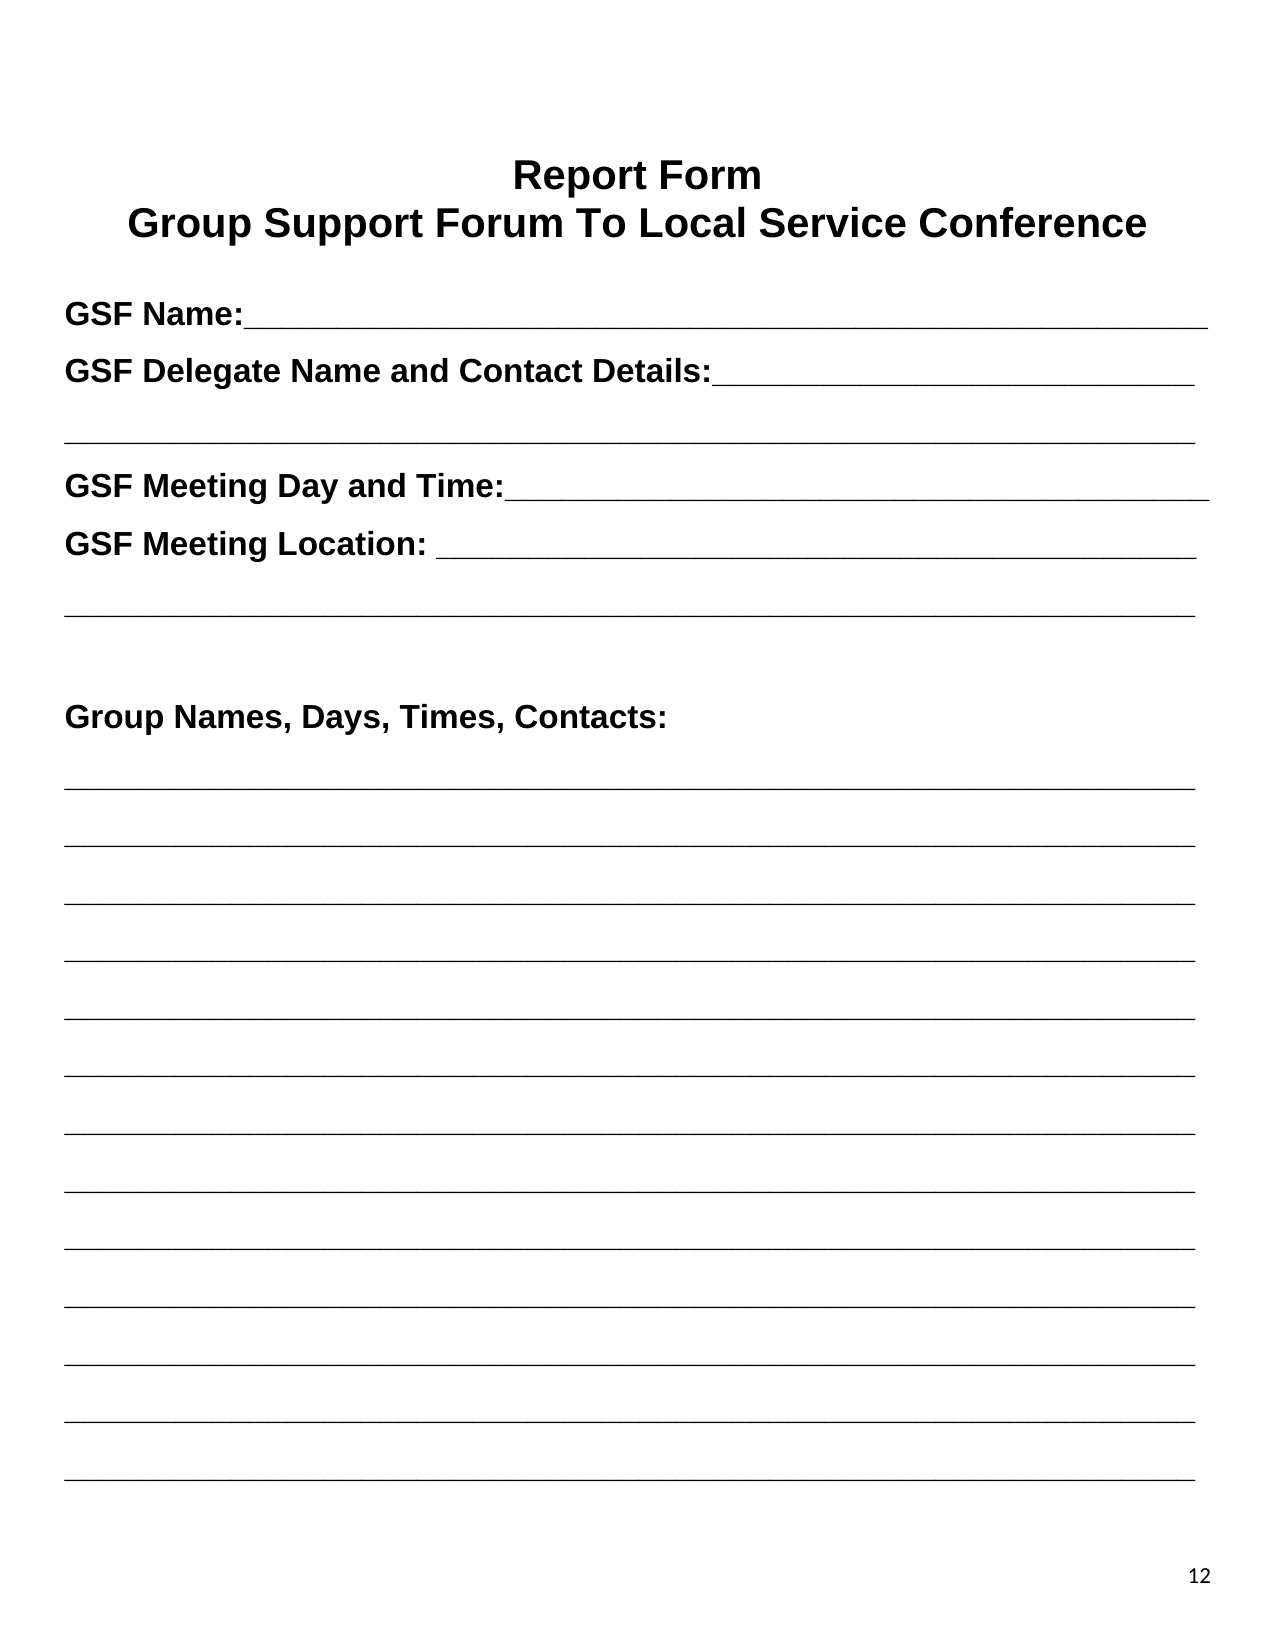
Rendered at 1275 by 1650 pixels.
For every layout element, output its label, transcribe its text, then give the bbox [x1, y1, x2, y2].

text GSF Delegate Name and Contact Details:__________________________ _____________________________________________________________ [64, 351, 1211, 447]
text GSF Name:____________________________________________________ [64, 294, 1211, 332]
text Group Names, Days, Times, Contacts: [64, 697, 1211, 735]
text GSF Meeting Day and Time:______________________________________ GSF Meeting Location: _________________________________________ _____________________________________________________________ [64, 467, 1211, 620]
text Report Form [64, 150, 1211, 198]
text Group Support Forum To Local Service Conference [64, 198, 1211, 246]
text _____________________________________________________________ ____________________________________________________________________________________________________________________________________________________________________________________________________________________________________________________________________________________________________________________________________________________________________________________________________________________________________________________________________________________________________________________________________________________________________________________________________________________________________________________________________________________________________________________________________________________________ [64, 754, 1211, 1484]
